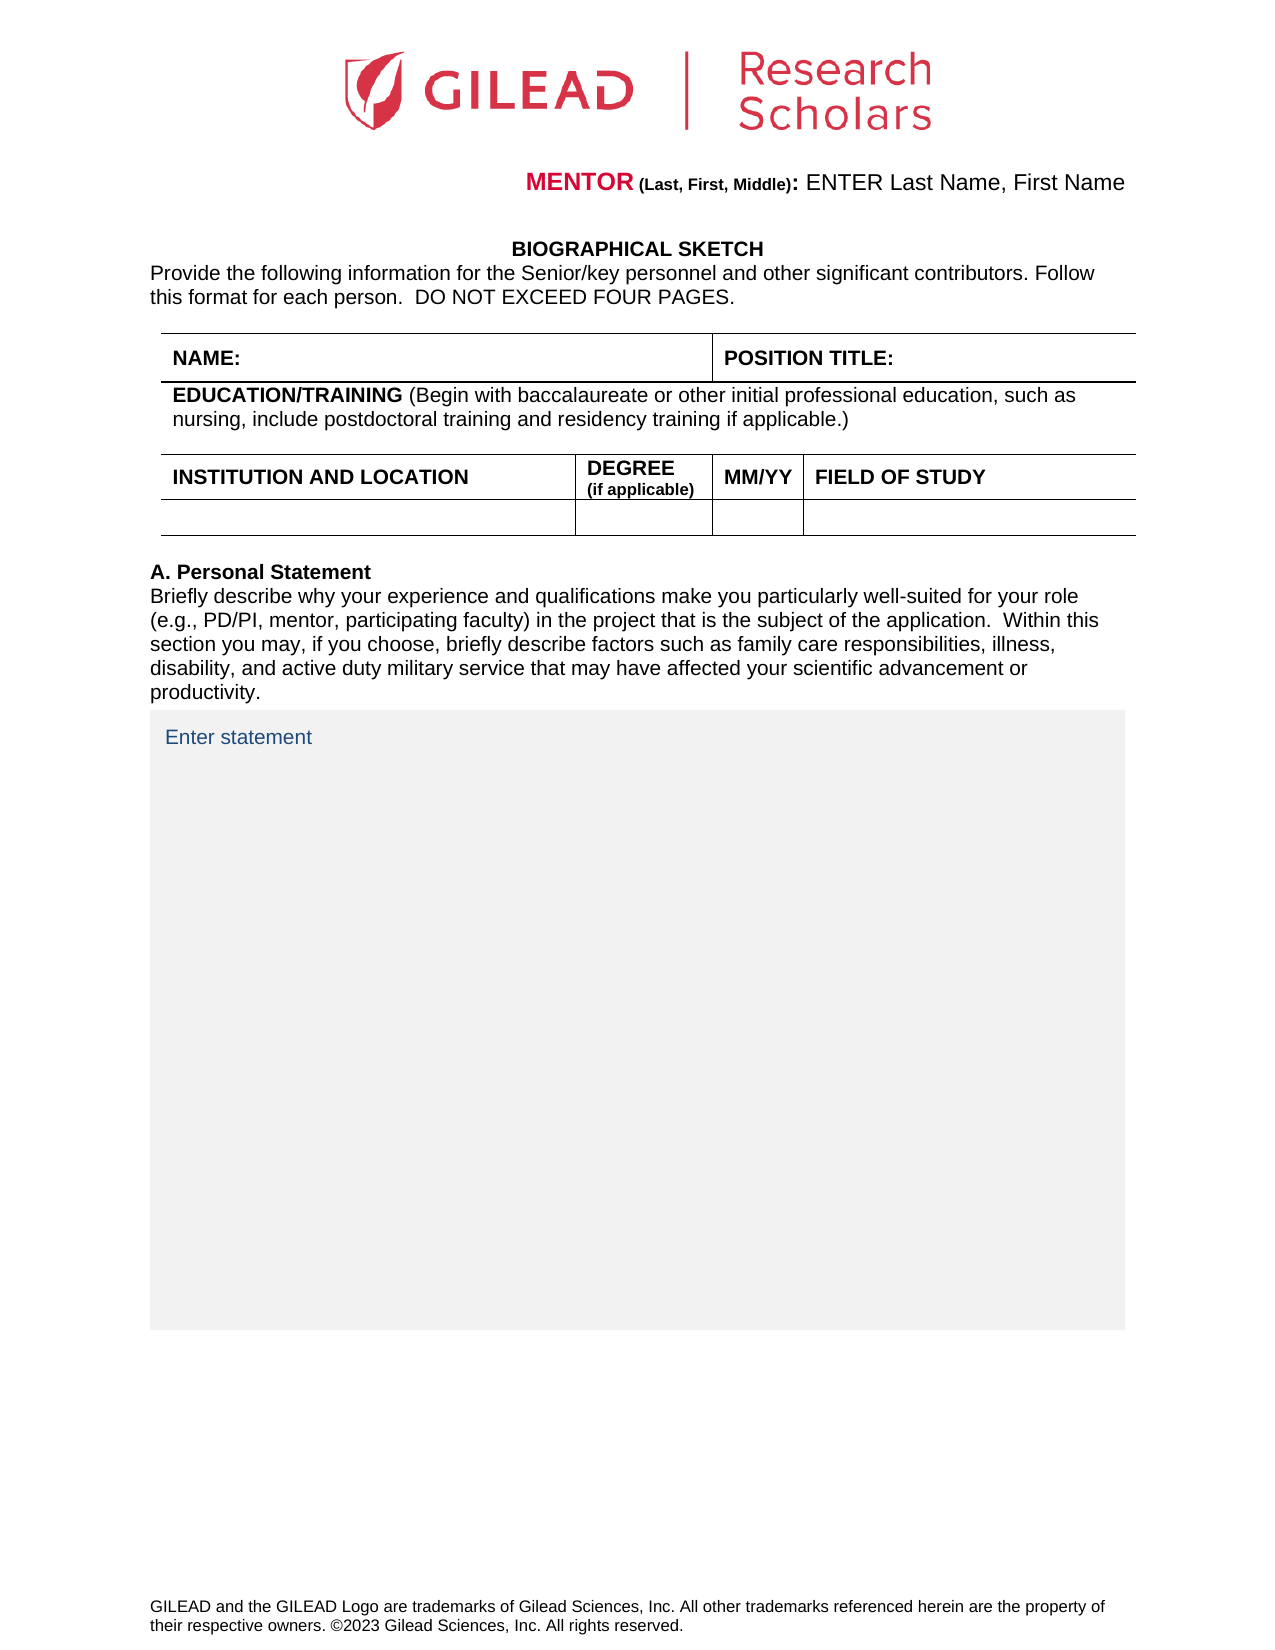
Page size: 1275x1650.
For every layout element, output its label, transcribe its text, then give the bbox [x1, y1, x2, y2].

text A. Personal Statement [150, 560, 1125, 584]
table_header POSITION TITLE: [713, 334, 1136, 381]
table_cell MM/YY [713, 455, 803, 498]
table_cell [713, 500, 803, 535]
table_cell [804, 500, 1136, 535]
text Provide the following information for the Senior/key personnel and other significant contributors. Follow this format for each person. DO NOT EXCEED FOUR PAGES. [150, 261, 1125, 308]
table_cell EDUCATION/TRAINING (Begin with baccalaureate or other initial professional education, such as nursing, include postdoctoral training and residency training if applicable.) [161, 383, 1136, 454]
table_cell DEGREE (if applicable) [576, 455, 712, 498]
table_header NAME: [161, 334, 712, 381]
table_cell INSTITUTION AND LOCATION [161, 455, 575, 498]
picture [292, 30, 983, 153]
table_cell [161, 500, 575, 535]
text BIOGRAPHICAL SKETCH [150, 237, 1125, 261]
table_cell FIELD OF STUDY [804, 455, 1136, 498]
text Briefly describe why your experience and qualifications make you particularly well-suited for your role (e.g., PD/PI, mentor, participating faculty) in the project that is the subject of the application. Within this section you may, if you choose, briefly describe factors such as family care responsibilities, illness, disability, and active duty military service that may have affected your scientific advancement or productivity. [150, 584, 1125, 704]
table_cell [576, 500, 712, 535]
